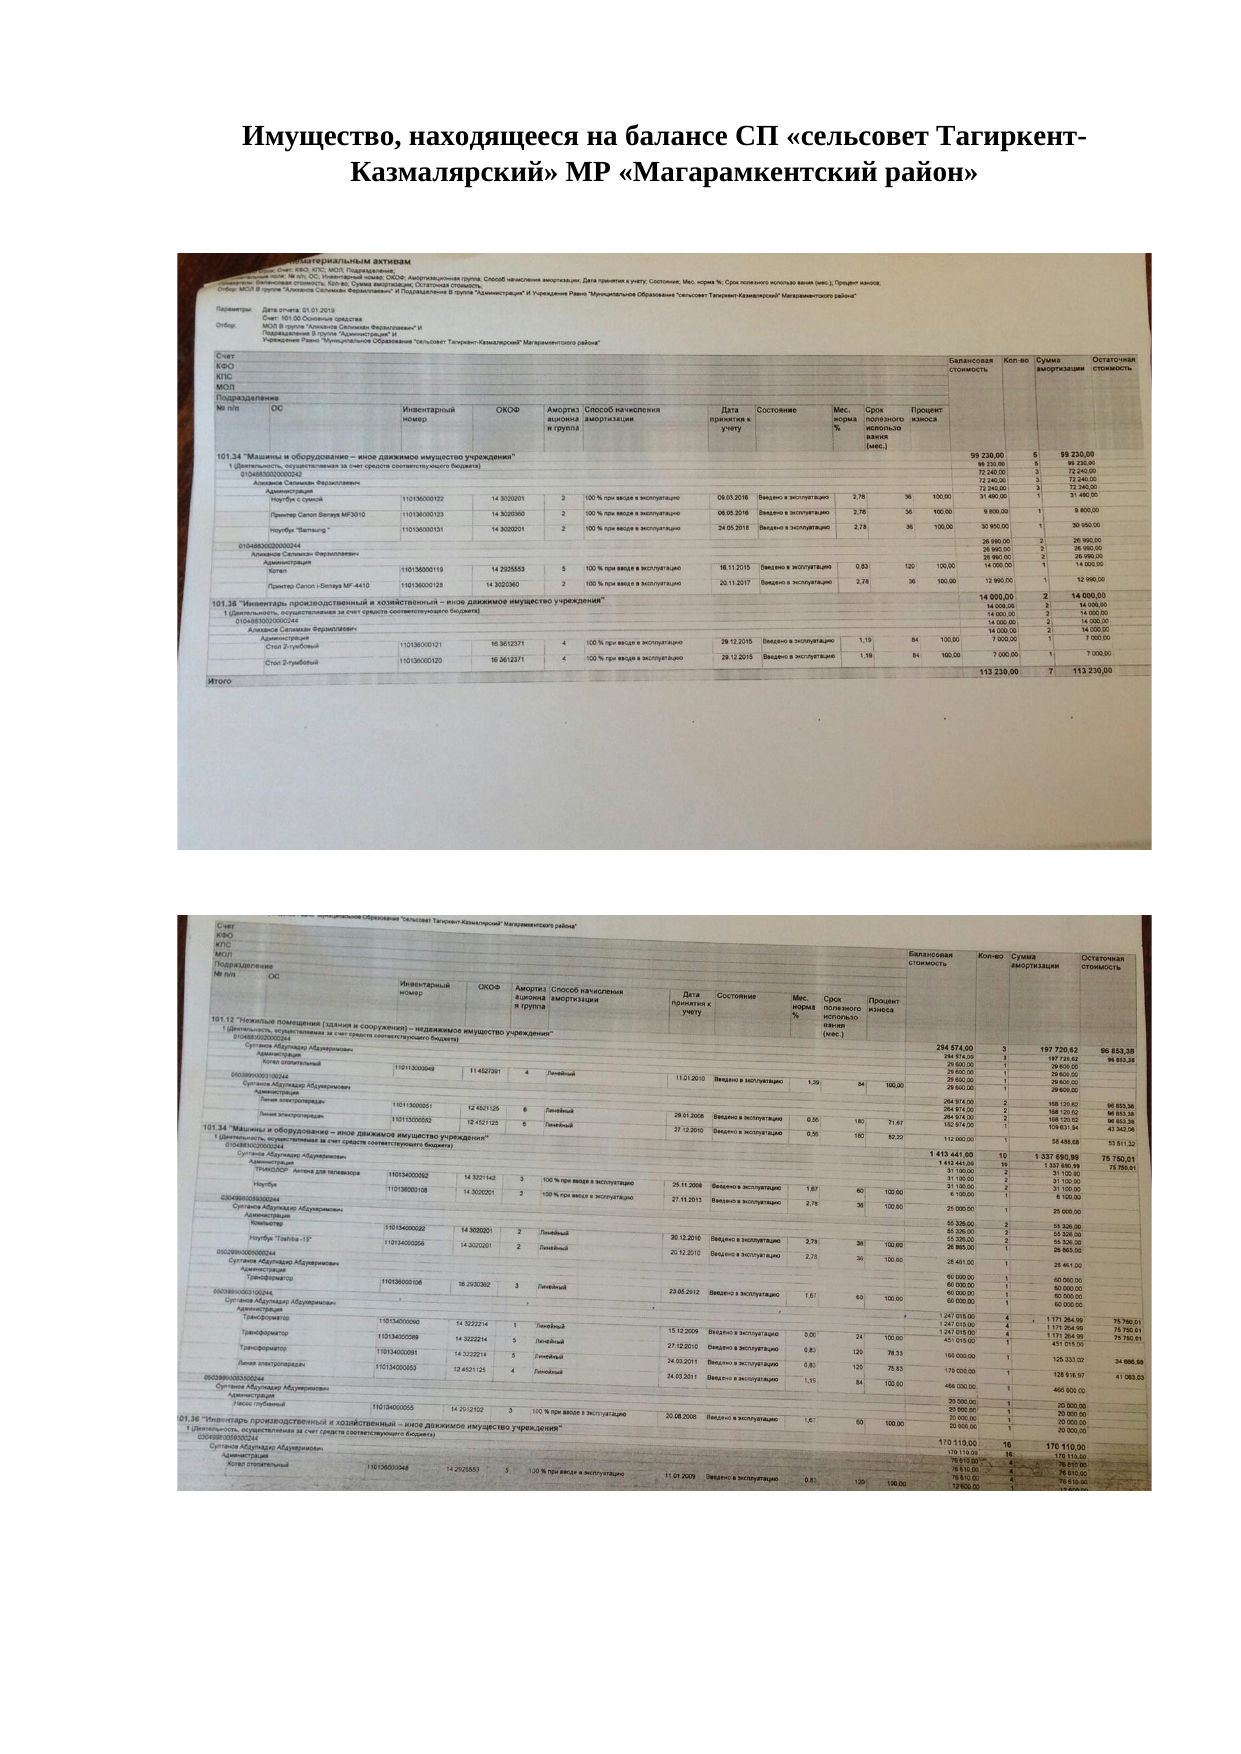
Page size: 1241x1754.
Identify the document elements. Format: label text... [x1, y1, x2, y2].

picture [177, 915, 1152, 1491]
text Имущество, находящееся на балансе СП «сельсовет Тагиркент-Казмалярский» МР «Магарамкентский район» [177, 118, 1152, 188]
picture [177, 253, 1152, 850]
